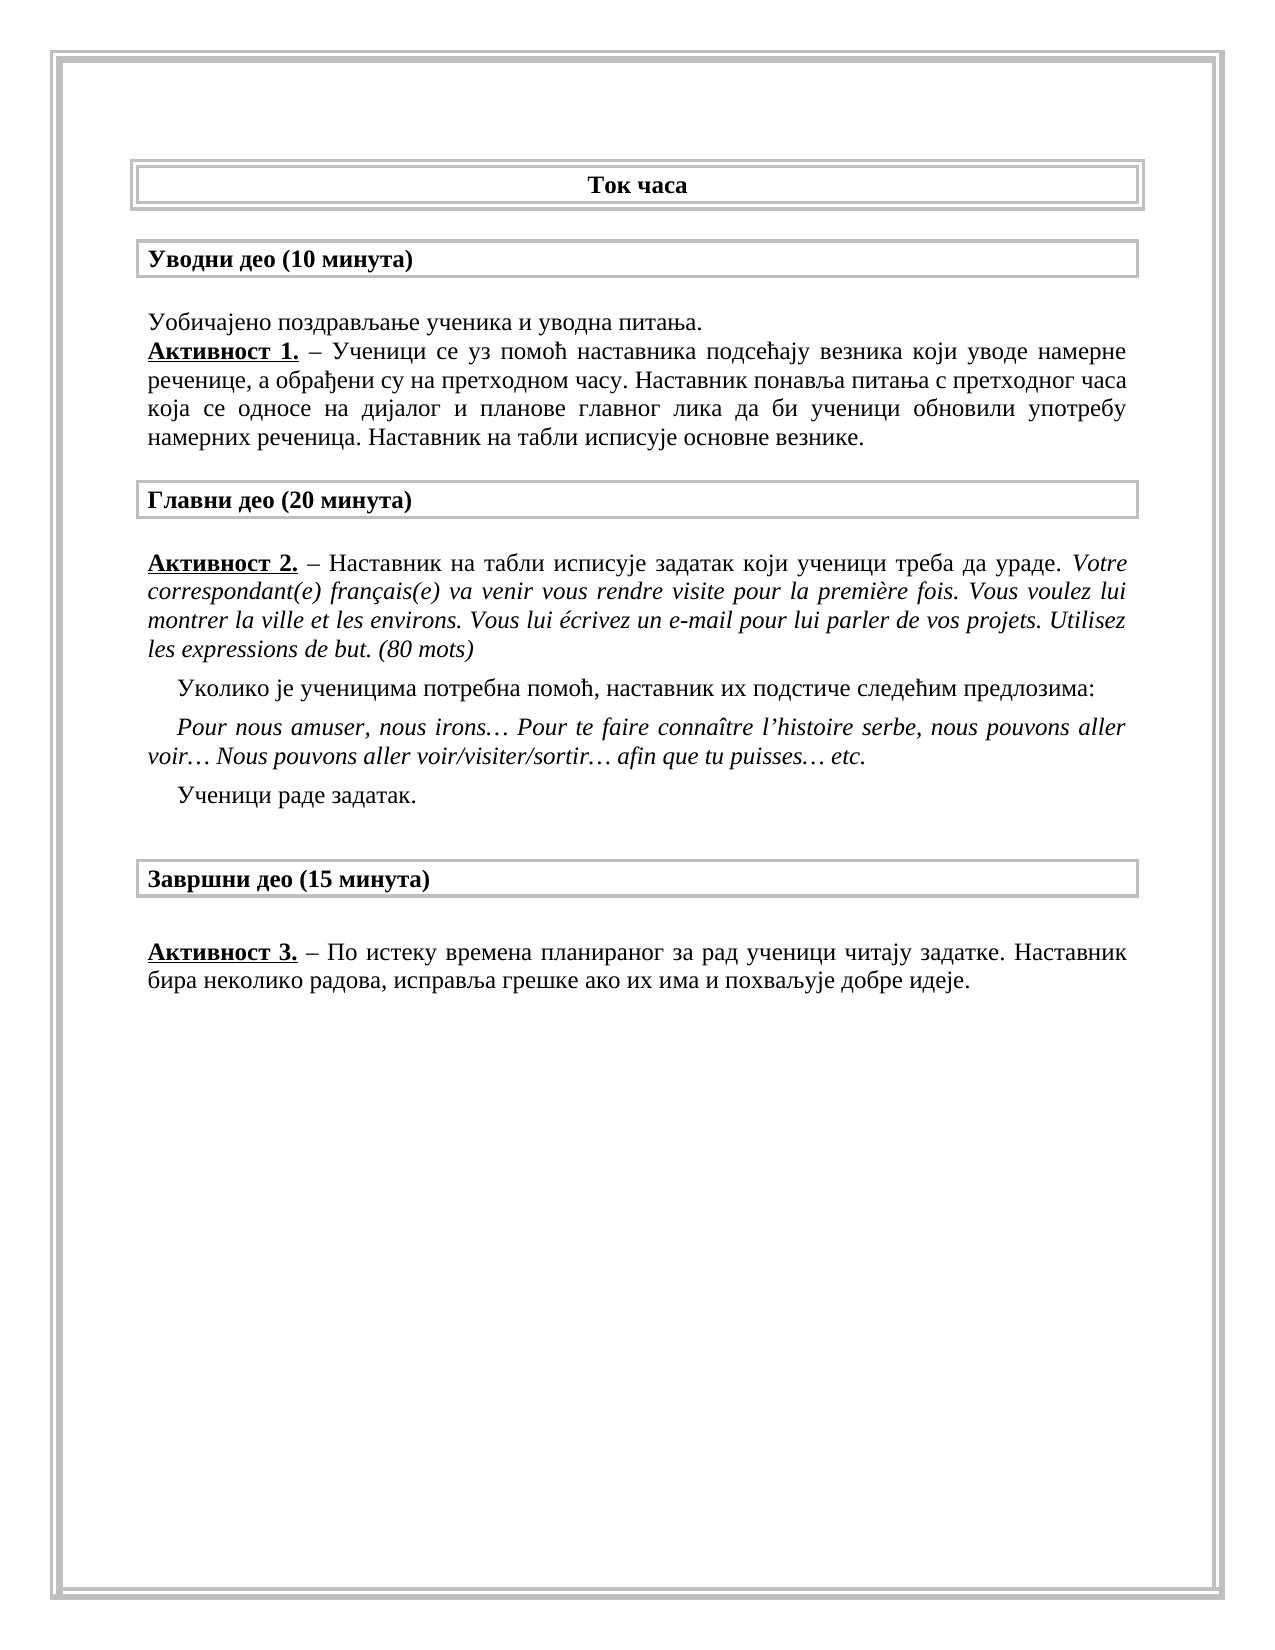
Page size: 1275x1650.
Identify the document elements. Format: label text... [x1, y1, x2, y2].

text Активност 1. – Ученици се уз помоћ наставника подсећају везника који уводе намерне реченице, а обрађени су на претходном часу. Наставник понавља питања с претходног часа која се односе на дијалог и планове главног лика да би ученици обновили употребу намерних реченица. Наставник на табли исписује основне везнике. [147, 336, 1127, 451]
text Ученици раде задатак. [147, 780, 1127, 809]
text Pour nous amuser, nous irons… Pour te faire connaître l’histoire serbe, nous pouvons aller voir… Nous pouvons aller voir/visiter/sortir… afin que tu puisses… etc. [147, 712, 1127, 770]
text Главни део (20 минута) [139, 483, 1136, 516]
text Уводни део (10 минута) [139, 243, 1136, 275]
text Уколико је ученицима потребна помоћ, наставник их подстиче следећим предлозима: [147, 673, 1127, 702]
text Завршни део (15 минута) [139, 862, 1136, 894]
text Ток часа [133, 162, 1142, 207]
text Активност 3. – По истеку времена планираног за рад ученици читају задатке. Наставник бира неколико радова, исправља грешке ако их има и похваљује добре идеје. [147, 937, 1127, 994]
text Активност 2. – Наставник на табли исписује задатак који ученици треба да ураде. Votre correspondant(e) français(e) va venir vous rendre visite pour la première fois. Vous voulez lui montrer la ville et les environs. Vous lui écrivez un e-mail pour lui parler de vos projets. Utilisez les expressions de but. (80 mots) [147, 548, 1127, 663]
text Уобичајено поздрављање ученика и уводна питања. [147, 307, 1127, 336]
